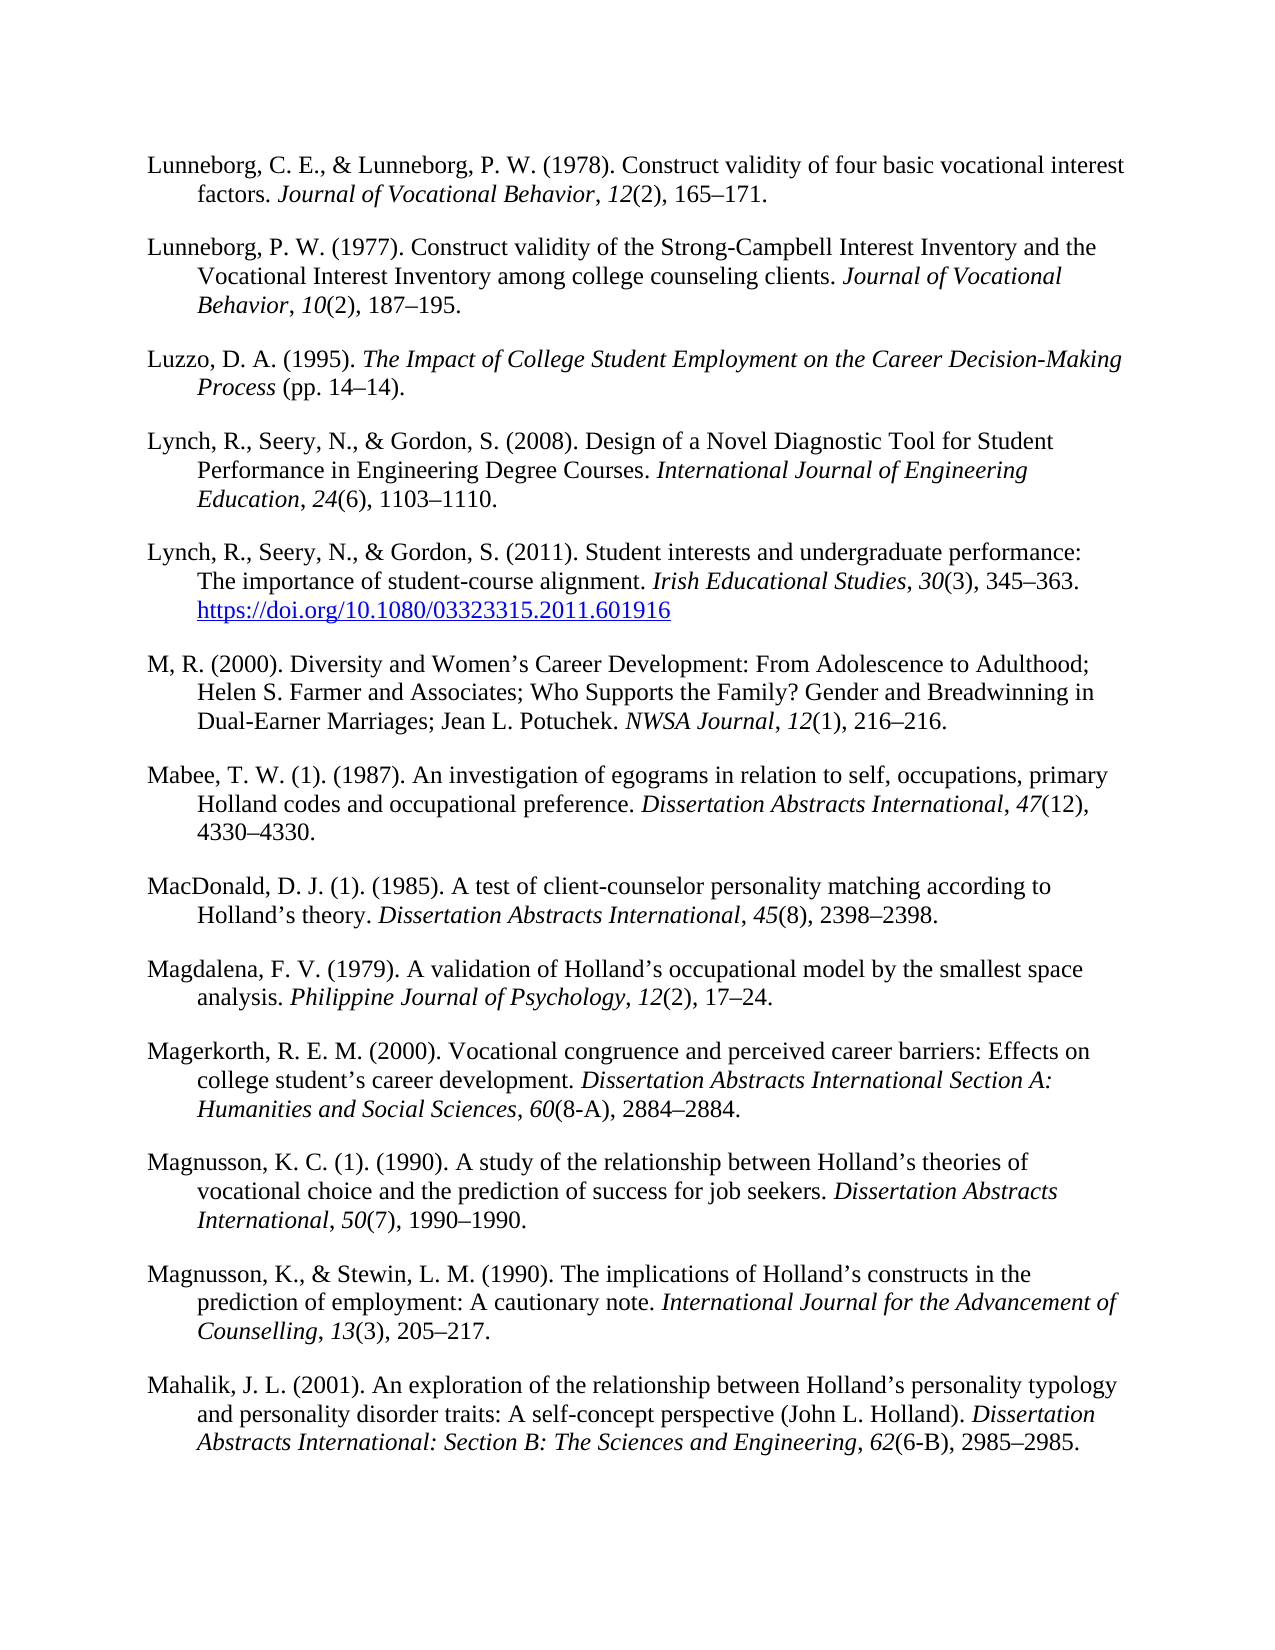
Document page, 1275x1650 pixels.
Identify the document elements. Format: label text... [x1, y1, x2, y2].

text Mahalik, J. L. (2001). An exploration of the relationship between Holland’s personality typology and personality disorder traits: A self-concept perspective (John L. Holland). Dissertation Abstracts International: Section B: The Sciences and Engineering, 62(6-B), 2985–2985. [147, 1370, 1125, 1456]
text Lunneborg, C. E., & Lunneborg, P. W. (1978). Construct validity of four basic vocational interest factors. Journal of Vocational Behavior, 12(2), 165–171. [147, 150, 1125, 207]
text Magnusson, K. C. (1). (1990). A study of the relationship between Holland’s theories of vocational choice and the prediction of success for job seekers. Dissertation Abstracts International, 50(7), 1990–1990. [147, 1147, 1125, 1234]
text Lynch, R., Seery, N., & Gordon, S. (2011). Student interests and undergraduate performance: The importance of student-course alignment. Irish Educational Studies, 30(3), 345–363. https://doi.org/10.1080/03323315.2011.601916 [147, 537, 1125, 624]
text Magdalena, F. V. (1979). A validation of Holland’s occupational model by the smallest space analysis. Philippine Journal of Psychology, 12(2), 17–24. [147, 954, 1125, 1011]
text Mabee, T. W. (1). (1987). An investigation of egograms in relation to self, occupations, primary Holland codes and occupational preference. Dissertation Abstracts International, 47(12), 4330–4330. [147, 760, 1125, 846]
text Luzzo, D. A. (1995). The Impact of College Student Employment on the Career Decision-Making Process (pp. 14–14). [147, 344, 1125, 401]
text MacDonald, D. J. (1). (1985). A test of client-counselor personality matching according to Holland’s theory. Dissertation Abstracts International, 45(8), 2398–2398. [147, 871, 1125, 929]
text Lynch, R., Seery, N., & Gordon, S. (2008). Design of a Novel Diagnostic Tool for Student Performance in Engineering Degree Courses. International Journal of Engineering Education, 24(6), 1103–1110. [147, 426, 1125, 512]
text Magnusson, K., & Stewin, L. M. (1990). The implications of Holland’s constructs in the prediction of employment: A cautionary note. International Journal for the Advancement of Counselling, 13(3), 205–217. [147, 1259, 1125, 1345]
text M, R. (2000). Diversity and Women’s Career Development: From Adolescence to Adulthood; Helen S. Farmer and Associates; Who Supports the Family? Gender and Breadwinning in Dual-Earner Marriages; Jean L. Potuchek. NWSA Journal, 12(1), 216–216. [147, 649, 1125, 735]
text Lunneborg, P. W. (1977). Construct validity of the Strong-Campbell Interest Inventory and the Vocational Interest Inventory among college counseling clients. Journal of Vocational Behavior, 10(2), 187–195. [147, 232, 1125, 319]
text Magerkorth, R. E. M. (2000). Vocational congruence and perceived career barriers: Effects on college student’s career development. Dissertation Abstracts International Section A: Humanities and Social Sciences, 60(8-A), 2884–2884. [147, 1036, 1125, 1122]
